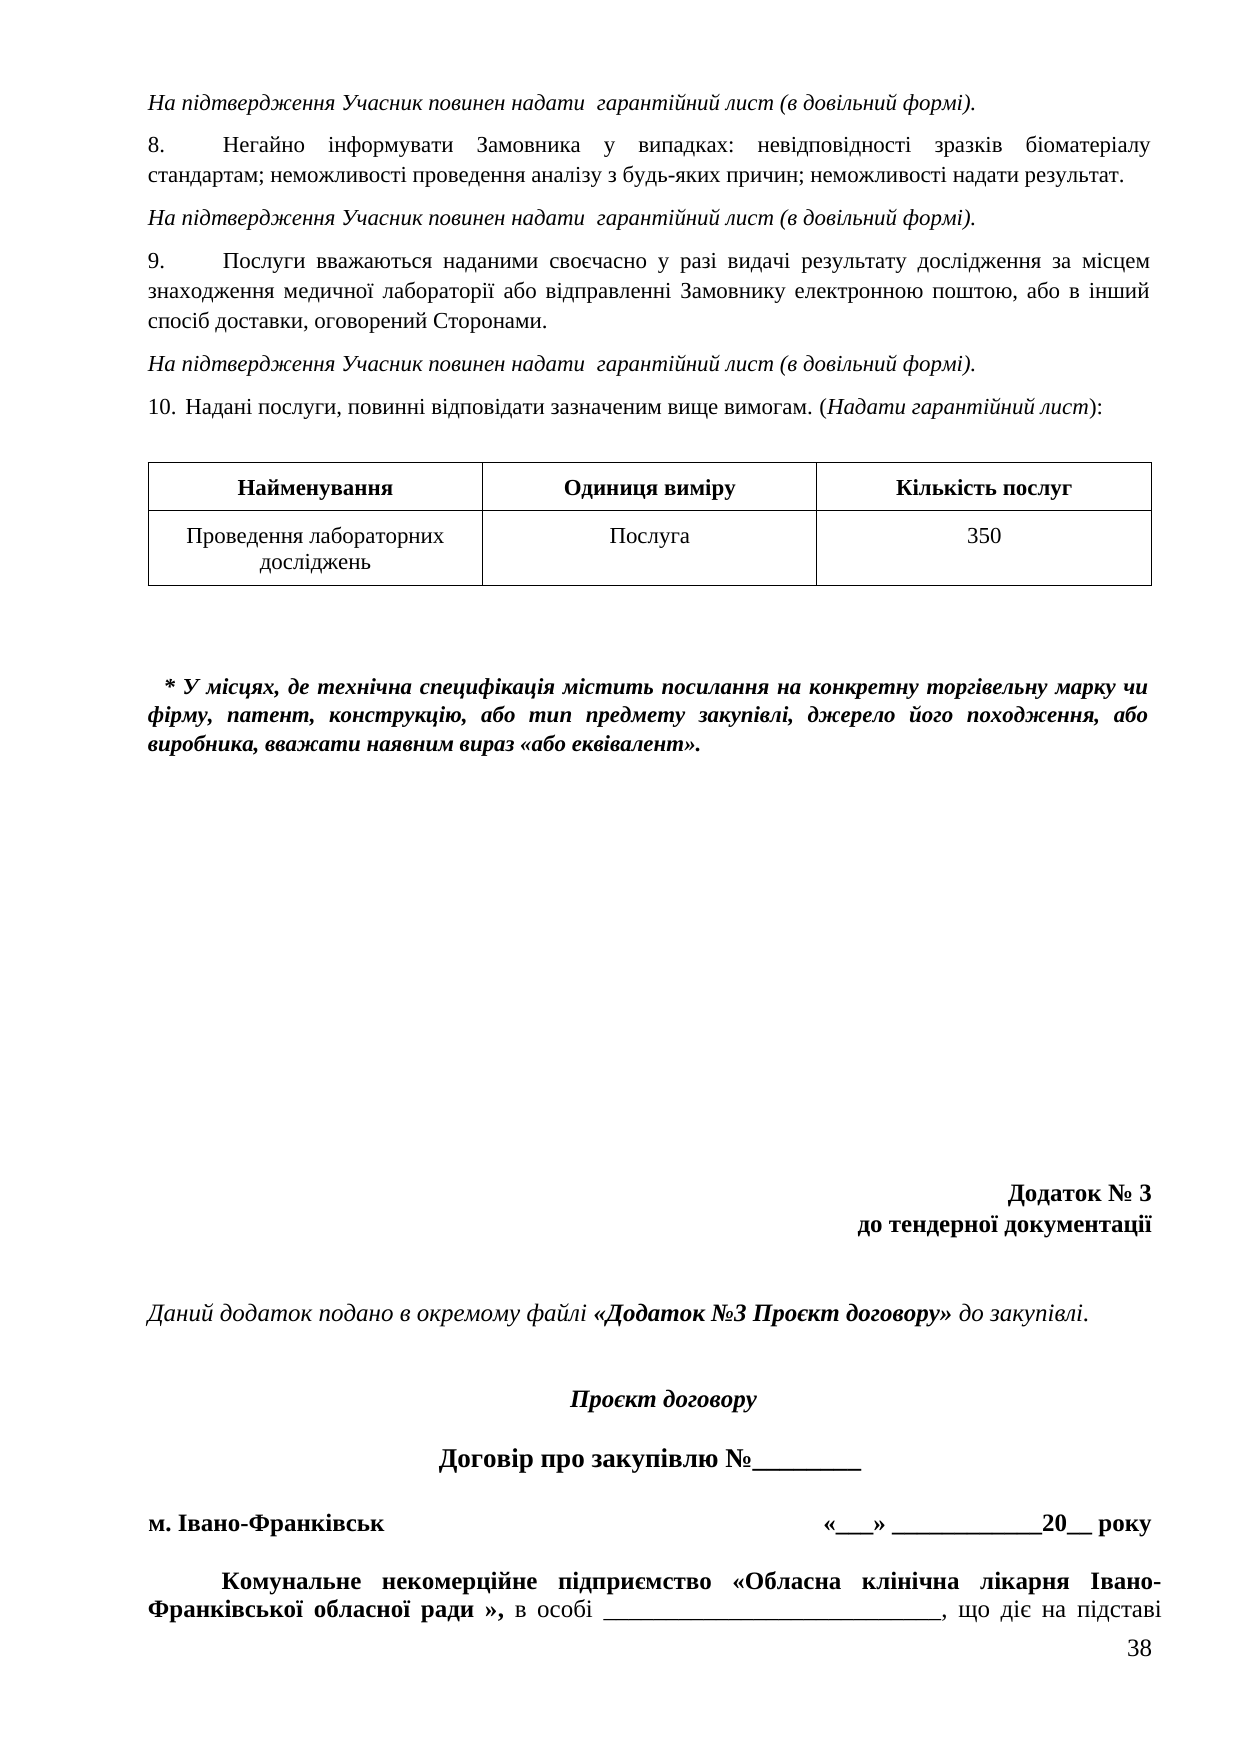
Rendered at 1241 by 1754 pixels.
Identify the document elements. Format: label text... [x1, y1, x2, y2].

table_header Кількість послуг [817, 463, 1151, 510]
table_header Найменування [149, 463, 482, 510]
text Даний додаток подано в окремому файлі «Додаток №3 Проєкт договору» до закупівлі. [148, 1298, 1122, 1327]
table_cell Проведення лабораторних досліджень [149, 511, 482, 585]
list Негайно інформувати Замовника у випадках: невідповідності зразків біоматеріалу стандартам; неможливості проведення аналізу з будь-яких причин; неможливості надати результат. [148, 131, 1152, 188]
table_cell 350 [817, 511, 1151, 585]
text На підтвердження Учасник повинен надати гарантійний лист (в довільний формі). [148, 350, 1152, 376]
text до тендерної документації [148, 1209, 1152, 1238]
list Надані послуги, повинні відповідати зазначеним вище вимогам. (Надати гарантійний лист): [148, 393, 1152, 419]
text Проєкт договору [207, 1384, 1122, 1413]
text На підтвердження Учасник повинен надати гарантійний лист (в довільний формі). [148, 204, 1152, 231]
text м. Івано-Франківськ «___» ____________20__ року [148, 1508, 1152, 1537]
list Послуги вважаються наданими своєчасно у разі видачі результату дослідження за місцем знаходження медичної лабораторії або відправленні Замовнику електронною поштою, або в інший спосіб доставки, оговорений Сторонами. [148, 247, 1152, 334]
table_cell Послуга [483, 511, 816, 585]
table_header Одиниця виміру [483, 463, 816, 510]
text Додаток № 3 [148, 1178, 1152, 1207]
text На підтвердження Учасник повинен надати гарантійний лист (в довільний формі). [148, 88, 1152, 115]
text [148, 1566, 1162, 1623]
text * У місцях, де технічна специфікація містить посилання на конкретну торгівельну марку чи фірму, патент, конструкцію, або тип предмету закупівлі, джерело його походження, або виробника, вважати наявним вираз «або еквівалент». [148, 673, 1152, 756]
text Договір про закупівлю №________ [148, 1442, 1152, 1473]
